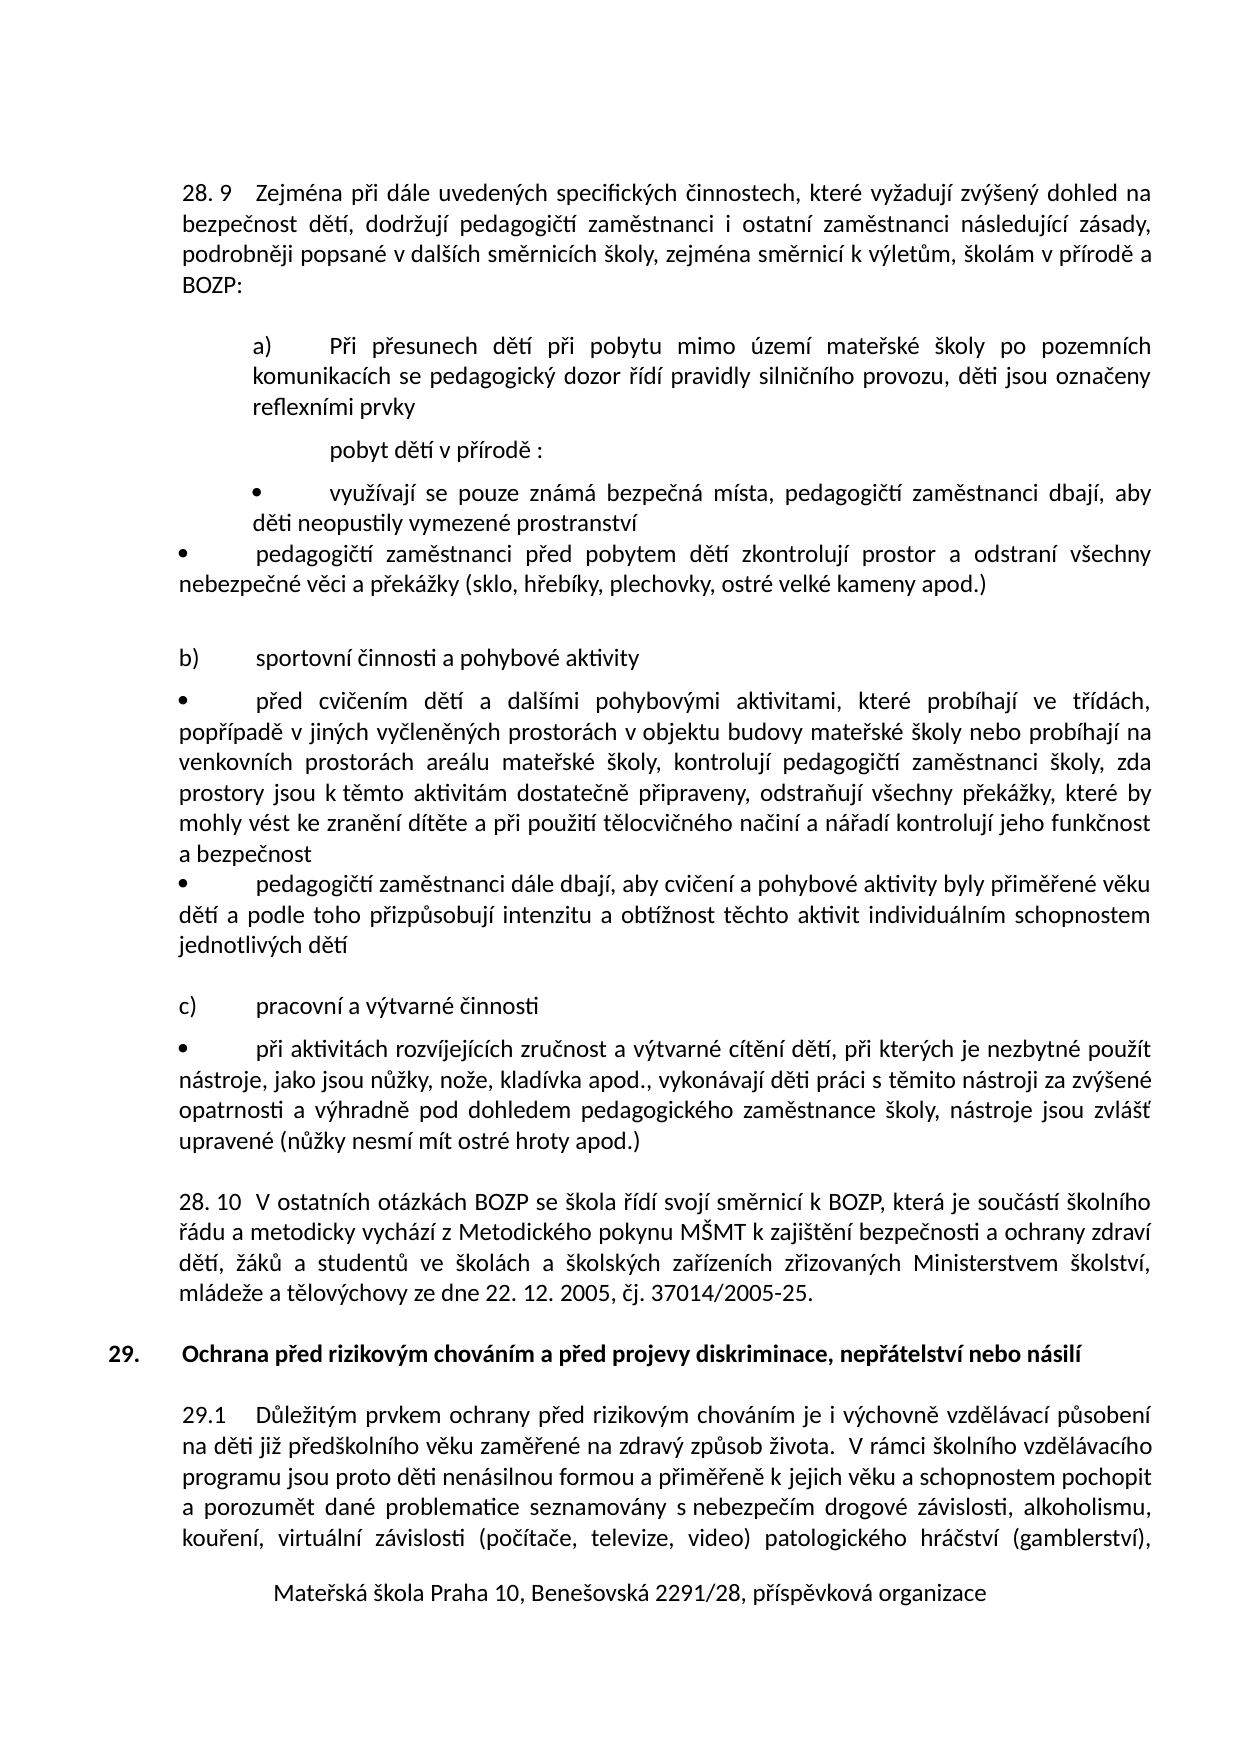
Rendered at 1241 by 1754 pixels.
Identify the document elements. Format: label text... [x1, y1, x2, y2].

list před cvičením dětí a dalšími pohybovými aktivitami, které probíhají ve třídách, popřípadě v jiných vyčleněných prostorách v objektu budovy mateřské školy nebo probíhají na venkovních prostorách areálu mateřské školy, kontrolují pedagogičtí zaměstnanci školy, zda prostory jsou k těmto aktivitám dostatečně připraveny, odstraňují všechny překážky, které by mohly vést ke zranění dítěte a při použití tělocvičného načiní a nářadí kontrolují jeho funkčnost a bezpečnost [179, 685, 1152, 868]
text a) Při přesunech dětí při pobytu mimo území mateřské školy po pozemních komunikacích se pedagogický dozor řídí pravidly silničního provozu, děti jsou označeny reflexními prvky [252, 330, 1152, 422]
text 28. 9 Zejména při dále uvedených specifických činnostech, které vyžadují zvýšený dohled na bezpečnost dětí, dodržují pedagogičtí zaměstnanci i ostatní zaměstnanci následující zásady, podrobněji popsané v dalších směrnicích školy, zejména směrnicí k výletům, školám v přírodě a BOZP: [182, 177, 1152, 299]
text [182, 1400, 1152, 1552]
list pedagogičtí zaměstnanci před pobytem dětí zkontrolují prostor a odstraní všechny nebezpečné věci a překážky (sklo, hřebíky, plechovky, ostré velké kameny apod.) [179, 538, 1152, 599]
list využívají se pouze známá bezpečná místa, pedagogičtí zaměstnanci dbají, aby děti neopustily vymezené prostranství [252, 477, 1152, 538]
subtitle 29. Ochrana před rizikovým chováním a před projevy diskriminace, nepřátelství nebo násilí [108, 1339, 1152, 1369]
list pracovní a výtvarné činnosti [179, 990, 1152, 1021]
list pedagogičtí zaměstnanci dále dbají, aby cvičení a pohybové aktivity byly přiměřené věku dětí a podle toho přizpůsobují intenzitu a obtížnost těchto aktivit individuálním schopnostem jednotlivých dětí [179, 868, 1152, 960]
text pobyt dětí v přírodě : [326, 434, 1152, 464]
text 28. 10 V ostatních otázkách BOZP se škola řídí svojí směrnicí k BOZP, která je součástí školního řádu a metodicky vychází z Metodického pokynu MŠMT k zajištění bezpečnosti a ochrany zdraví dětí, žáků a studentů ve školách a školských zařízeních zřizovaných Ministerstvem školství, mládeže a tělovýchovy ze dne 22. 12. 2005, čj. 37014/2005-25. [179, 1186, 1152, 1308]
list při aktivitách rozvíjejících zručnost a výtvarné cítění dětí, při kterých je nezbytné použít nástroje, jako jsou nůžky, nože, kladívka apod., vykonávají děti práci s těmito nástroji za zvýšené opatrnosti a výhradně pod dohledem pedagogického zaměstnance školy, nástroje jsou zvlášť upravené (nůžky nesmí mít ostré hroty apod.) [179, 1033, 1152, 1156]
list sportovní činnosti a pohybové aktivity [179, 642, 1152, 673]
